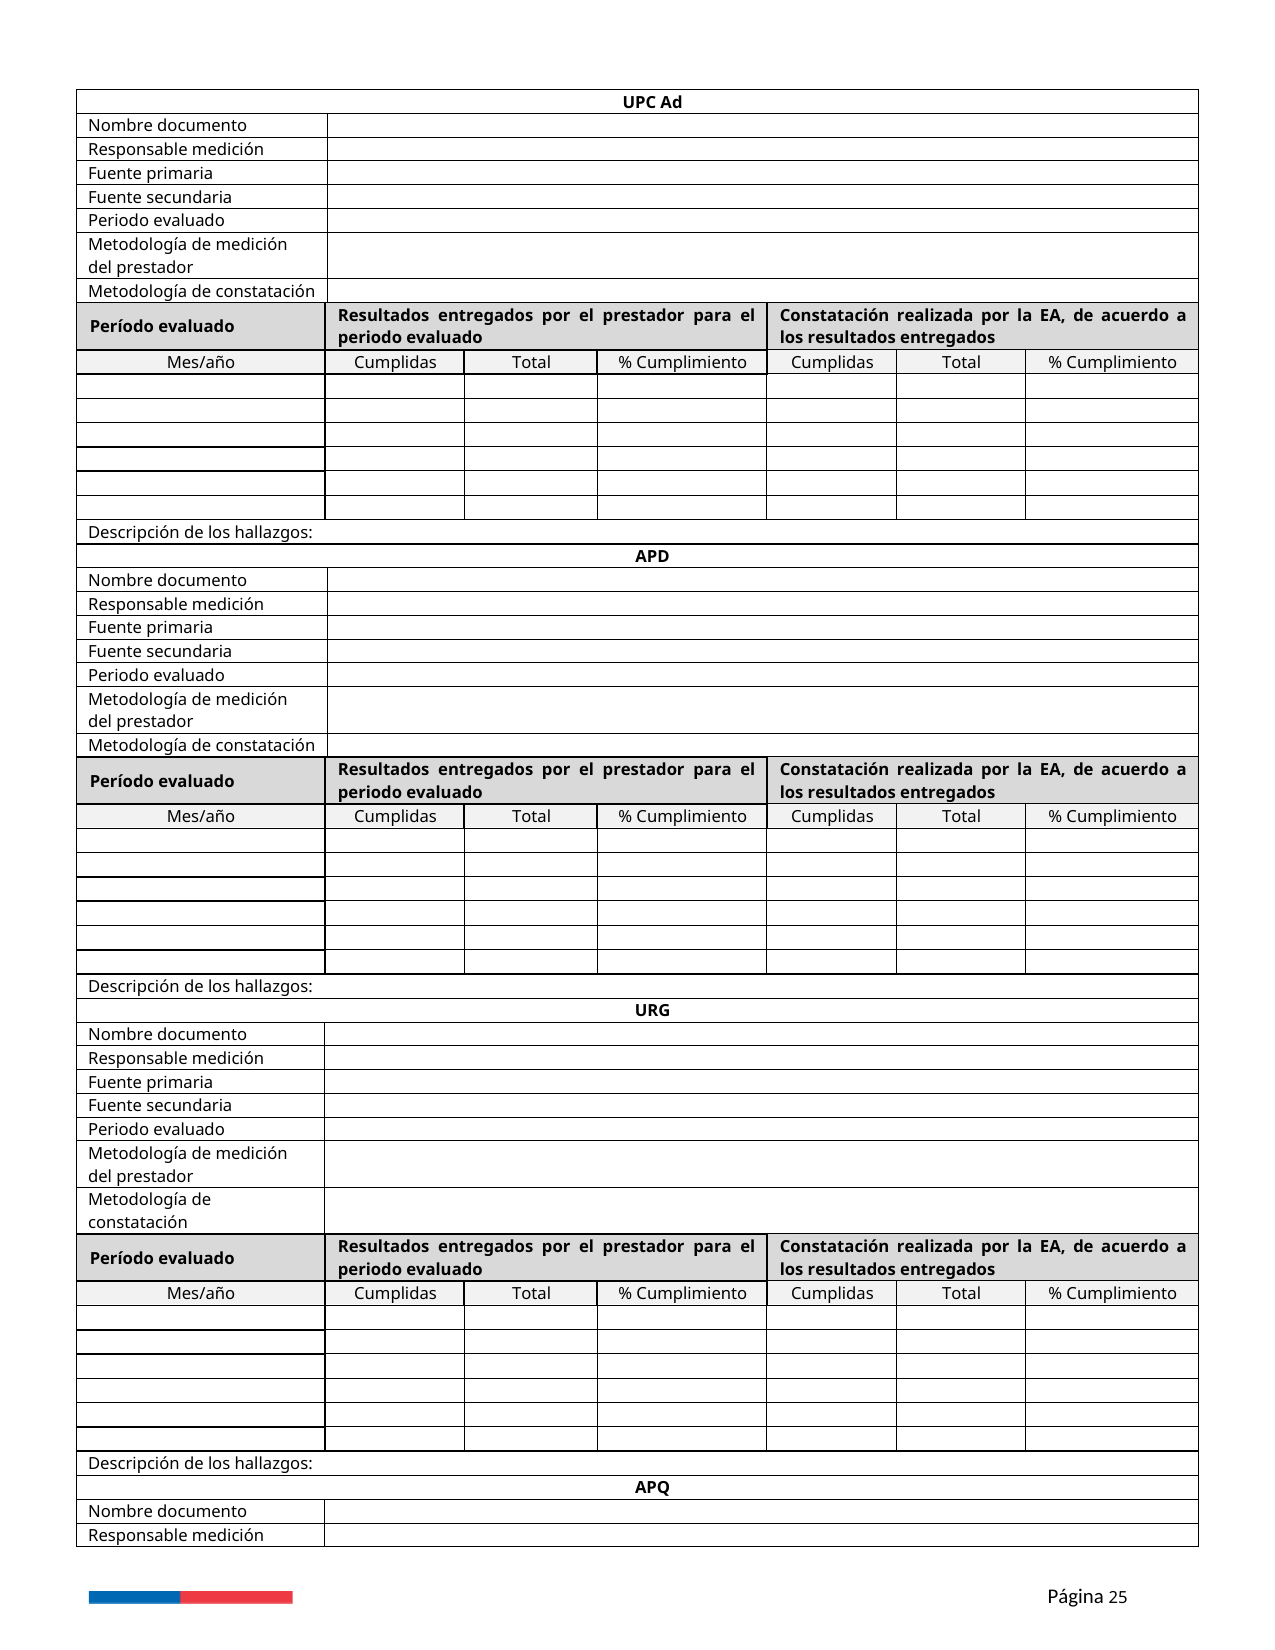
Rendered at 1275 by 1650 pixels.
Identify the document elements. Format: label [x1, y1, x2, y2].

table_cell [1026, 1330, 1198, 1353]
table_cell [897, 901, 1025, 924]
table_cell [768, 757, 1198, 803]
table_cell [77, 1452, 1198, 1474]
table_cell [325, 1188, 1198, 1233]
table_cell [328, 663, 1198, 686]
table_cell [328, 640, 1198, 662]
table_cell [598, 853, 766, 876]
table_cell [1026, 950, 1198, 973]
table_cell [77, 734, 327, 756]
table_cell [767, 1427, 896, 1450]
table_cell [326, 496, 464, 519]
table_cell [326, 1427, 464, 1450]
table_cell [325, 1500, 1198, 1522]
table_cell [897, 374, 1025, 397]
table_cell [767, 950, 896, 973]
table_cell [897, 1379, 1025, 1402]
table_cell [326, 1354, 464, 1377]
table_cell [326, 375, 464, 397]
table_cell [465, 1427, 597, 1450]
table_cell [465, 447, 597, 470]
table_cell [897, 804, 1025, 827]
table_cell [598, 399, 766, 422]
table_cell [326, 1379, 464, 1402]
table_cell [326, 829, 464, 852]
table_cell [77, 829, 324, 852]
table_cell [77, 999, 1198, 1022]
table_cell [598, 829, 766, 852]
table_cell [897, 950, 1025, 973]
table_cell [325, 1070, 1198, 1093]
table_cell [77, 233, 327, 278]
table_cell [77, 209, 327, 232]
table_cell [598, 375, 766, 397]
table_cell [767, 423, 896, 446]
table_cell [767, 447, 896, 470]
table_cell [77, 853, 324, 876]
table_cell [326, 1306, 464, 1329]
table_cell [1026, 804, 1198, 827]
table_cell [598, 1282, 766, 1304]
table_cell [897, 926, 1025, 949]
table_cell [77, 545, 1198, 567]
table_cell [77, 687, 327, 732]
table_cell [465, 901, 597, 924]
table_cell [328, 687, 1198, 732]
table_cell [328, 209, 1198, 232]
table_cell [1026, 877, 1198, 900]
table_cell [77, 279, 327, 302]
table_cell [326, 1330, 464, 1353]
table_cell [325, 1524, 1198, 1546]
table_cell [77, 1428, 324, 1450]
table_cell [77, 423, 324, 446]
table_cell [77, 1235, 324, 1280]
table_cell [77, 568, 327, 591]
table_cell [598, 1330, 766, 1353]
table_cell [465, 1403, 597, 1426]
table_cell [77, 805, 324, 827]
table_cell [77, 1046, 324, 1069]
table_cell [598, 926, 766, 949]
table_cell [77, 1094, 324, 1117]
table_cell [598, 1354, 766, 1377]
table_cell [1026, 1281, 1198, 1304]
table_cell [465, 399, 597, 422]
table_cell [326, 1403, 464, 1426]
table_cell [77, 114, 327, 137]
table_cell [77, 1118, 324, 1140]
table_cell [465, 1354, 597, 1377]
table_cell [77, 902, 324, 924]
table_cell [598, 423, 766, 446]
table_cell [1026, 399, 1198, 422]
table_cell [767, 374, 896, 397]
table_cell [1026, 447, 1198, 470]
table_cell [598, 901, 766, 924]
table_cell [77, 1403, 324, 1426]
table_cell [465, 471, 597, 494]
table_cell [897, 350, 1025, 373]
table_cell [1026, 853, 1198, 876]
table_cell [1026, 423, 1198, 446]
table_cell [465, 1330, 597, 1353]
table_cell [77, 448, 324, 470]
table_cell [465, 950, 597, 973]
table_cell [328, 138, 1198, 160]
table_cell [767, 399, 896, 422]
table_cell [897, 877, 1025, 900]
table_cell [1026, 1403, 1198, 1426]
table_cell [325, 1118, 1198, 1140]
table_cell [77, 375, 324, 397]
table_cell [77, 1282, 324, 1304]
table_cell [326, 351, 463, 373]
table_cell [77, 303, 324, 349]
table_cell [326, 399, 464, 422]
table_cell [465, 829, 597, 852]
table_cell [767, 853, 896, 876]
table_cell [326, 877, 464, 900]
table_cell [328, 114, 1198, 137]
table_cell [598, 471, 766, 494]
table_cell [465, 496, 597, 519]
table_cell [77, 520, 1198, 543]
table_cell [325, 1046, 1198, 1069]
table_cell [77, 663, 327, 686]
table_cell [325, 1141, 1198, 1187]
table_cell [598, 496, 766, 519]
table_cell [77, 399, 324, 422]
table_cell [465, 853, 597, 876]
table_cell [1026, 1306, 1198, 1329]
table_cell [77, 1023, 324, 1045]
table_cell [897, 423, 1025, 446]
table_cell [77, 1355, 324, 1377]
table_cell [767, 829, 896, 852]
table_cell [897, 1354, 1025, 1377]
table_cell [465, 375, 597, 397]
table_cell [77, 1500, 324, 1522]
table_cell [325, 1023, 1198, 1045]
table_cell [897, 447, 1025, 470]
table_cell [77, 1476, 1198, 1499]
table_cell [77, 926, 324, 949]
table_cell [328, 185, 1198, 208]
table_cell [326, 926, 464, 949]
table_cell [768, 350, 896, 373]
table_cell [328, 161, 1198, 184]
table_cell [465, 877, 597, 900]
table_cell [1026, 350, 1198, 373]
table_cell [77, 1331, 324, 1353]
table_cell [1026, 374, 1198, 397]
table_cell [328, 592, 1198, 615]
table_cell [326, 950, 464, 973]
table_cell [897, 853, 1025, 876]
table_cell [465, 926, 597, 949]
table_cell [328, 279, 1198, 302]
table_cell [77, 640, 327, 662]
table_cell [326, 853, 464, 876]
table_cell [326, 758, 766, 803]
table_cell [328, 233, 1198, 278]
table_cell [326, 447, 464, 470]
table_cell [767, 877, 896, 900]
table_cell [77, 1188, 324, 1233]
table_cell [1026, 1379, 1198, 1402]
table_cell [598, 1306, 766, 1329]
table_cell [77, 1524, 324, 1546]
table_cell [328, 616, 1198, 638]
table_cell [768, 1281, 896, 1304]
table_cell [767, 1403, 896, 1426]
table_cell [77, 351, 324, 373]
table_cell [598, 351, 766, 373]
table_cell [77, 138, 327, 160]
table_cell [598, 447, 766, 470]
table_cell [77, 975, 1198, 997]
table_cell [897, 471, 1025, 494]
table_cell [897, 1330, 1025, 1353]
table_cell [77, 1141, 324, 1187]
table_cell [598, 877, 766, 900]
picture [88, 1591, 293, 1604]
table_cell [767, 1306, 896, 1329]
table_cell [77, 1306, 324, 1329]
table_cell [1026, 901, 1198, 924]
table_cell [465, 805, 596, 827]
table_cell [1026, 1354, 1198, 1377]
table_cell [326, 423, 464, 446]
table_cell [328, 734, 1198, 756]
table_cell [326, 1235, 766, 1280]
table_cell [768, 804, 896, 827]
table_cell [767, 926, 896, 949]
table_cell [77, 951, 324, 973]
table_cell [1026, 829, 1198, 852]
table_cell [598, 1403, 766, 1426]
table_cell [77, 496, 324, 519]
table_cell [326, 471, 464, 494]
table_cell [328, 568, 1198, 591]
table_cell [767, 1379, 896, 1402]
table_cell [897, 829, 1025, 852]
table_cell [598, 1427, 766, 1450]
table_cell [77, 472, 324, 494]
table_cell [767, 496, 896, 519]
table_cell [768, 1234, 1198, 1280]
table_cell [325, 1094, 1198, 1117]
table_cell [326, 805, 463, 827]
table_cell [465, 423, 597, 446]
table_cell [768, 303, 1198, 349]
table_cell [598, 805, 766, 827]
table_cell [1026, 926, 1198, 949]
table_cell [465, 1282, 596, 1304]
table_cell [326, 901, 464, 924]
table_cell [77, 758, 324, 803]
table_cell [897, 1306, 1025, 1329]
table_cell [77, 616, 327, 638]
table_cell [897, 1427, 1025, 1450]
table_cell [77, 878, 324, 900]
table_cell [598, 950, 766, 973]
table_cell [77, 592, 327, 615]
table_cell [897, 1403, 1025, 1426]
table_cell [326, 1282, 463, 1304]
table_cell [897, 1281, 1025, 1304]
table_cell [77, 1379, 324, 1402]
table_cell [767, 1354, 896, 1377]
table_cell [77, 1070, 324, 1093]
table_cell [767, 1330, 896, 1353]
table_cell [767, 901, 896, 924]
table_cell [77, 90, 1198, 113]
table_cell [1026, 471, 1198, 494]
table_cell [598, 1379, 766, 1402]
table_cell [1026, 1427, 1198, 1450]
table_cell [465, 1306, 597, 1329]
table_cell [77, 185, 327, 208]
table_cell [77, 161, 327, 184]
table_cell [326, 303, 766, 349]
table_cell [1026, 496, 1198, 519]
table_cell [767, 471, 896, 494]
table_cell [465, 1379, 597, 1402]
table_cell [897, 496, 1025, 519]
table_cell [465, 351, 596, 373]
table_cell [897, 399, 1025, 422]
